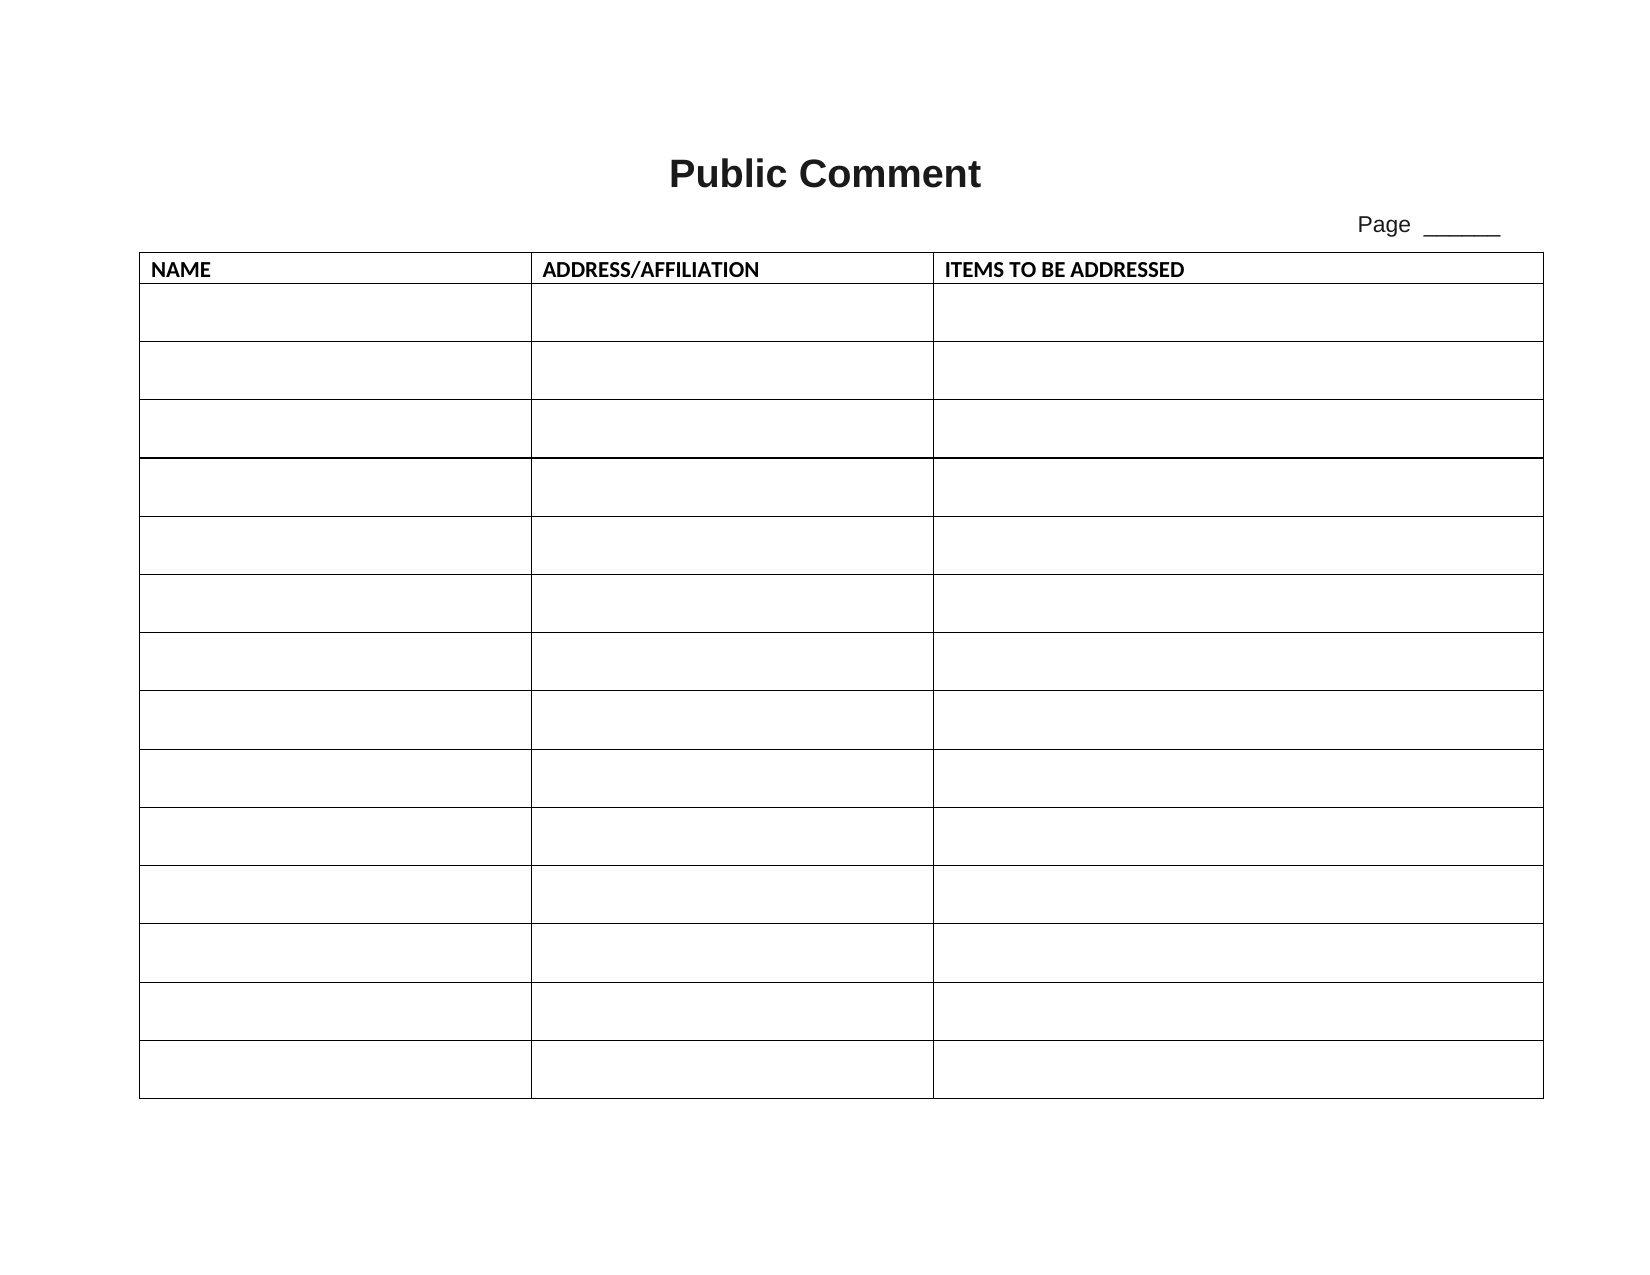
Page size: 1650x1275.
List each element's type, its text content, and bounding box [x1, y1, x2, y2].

table_cell [934, 808, 1543, 865]
table_cell [140, 575, 531, 632]
table_cell [140, 342, 531, 399]
table_cell [934, 691, 1543, 749]
table_cell [934, 575, 1543, 632]
table_cell [140, 924, 531, 982]
table_cell [934, 750, 1543, 807]
table_cell [532, 750, 933, 807]
table_cell [140, 866, 531, 923]
table_cell [140, 284, 531, 341]
table_cell [532, 284, 933, 341]
table_cell [934, 633, 1543, 690]
text Public Comment [150, 150, 1500, 196]
table_cell [140, 400, 531, 457]
table_cell [140, 1041, 531, 1098]
table_cell [140, 517, 531, 574]
table_cell [140, 633, 531, 690]
table_cell [532, 575, 933, 632]
table_cell [532, 924, 933, 982]
table_cell [934, 284, 1543, 341]
table_cell [140, 691, 531, 749]
table_cell [934, 400, 1543, 457]
table_cell [532, 866, 933, 923]
table_cell [934, 342, 1543, 399]
table_cell [140, 808, 531, 865]
table_header NAME [140, 253, 531, 283]
table_header ADDRESS/AFFILIATION [532, 253, 933, 283]
table_cell [934, 517, 1543, 574]
table_cell [532, 459, 933, 516]
table_cell [532, 633, 933, 690]
table_cell [934, 1041, 1543, 1098]
table_cell [532, 342, 933, 399]
table_cell [532, 1041, 933, 1098]
table_cell [532, 400, 933, 457]
table_cell [532, 808, 933, 865]
table_header ITEMS TO BE ADDRESSED [934, 253, 1543, 283]
table_cell [140, 983, 531, 1040]
table_cell [934, 983, 1543, 1040]
table_cell [934, 459, 1543, 516]
text Page ______ [150, 209, 1500, 238]
table_cell [140, 750, 531, 807]
table_cell [140, 459, 531, 516]
table_cell [934, 924, 1543, 982]
table_cell [532, 983, 933, 1040]
table_cell [532, 691, 933, 749]
table_cell [934, 866, 1543, 923]
table_cell [532, 517, 933, 574]
